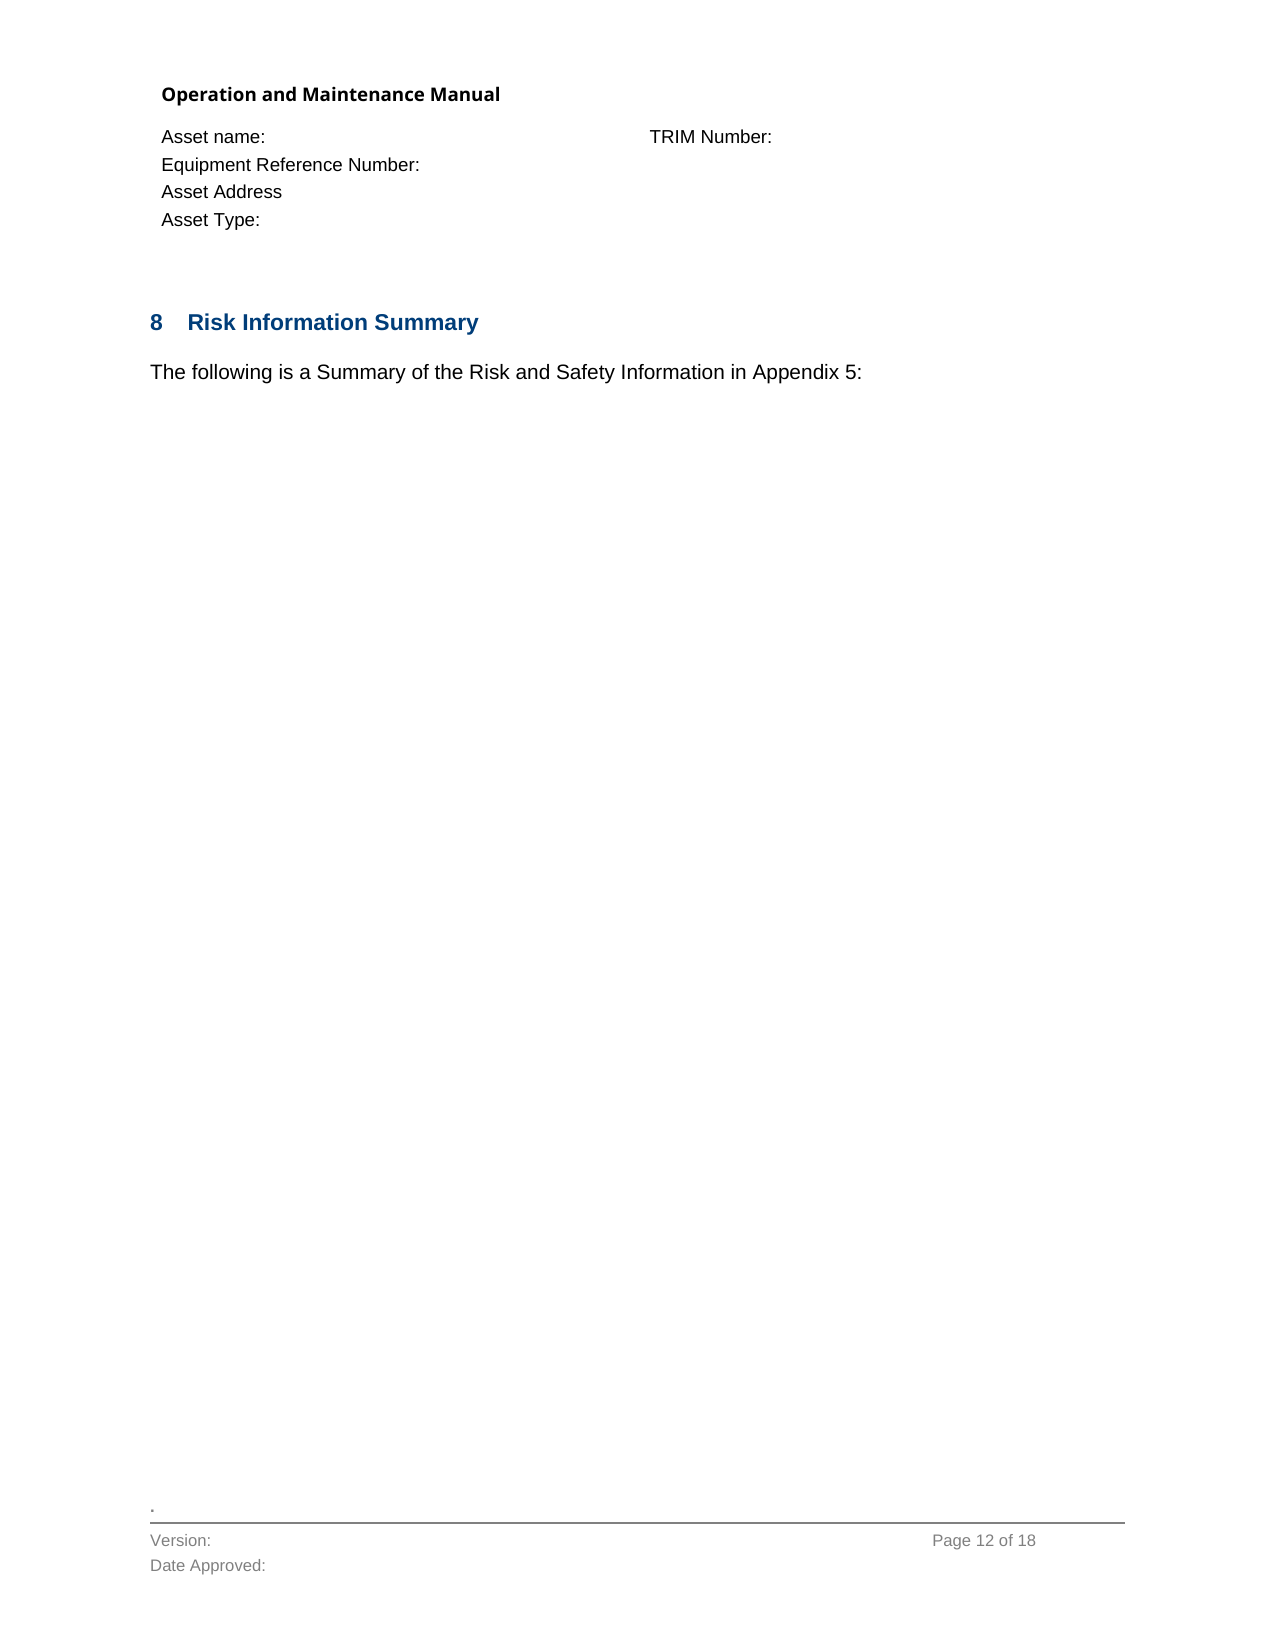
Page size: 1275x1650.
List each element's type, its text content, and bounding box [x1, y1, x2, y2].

text The following is a Summary of the Risk and Safety Information in Appendix 5: [150, 360, 1125, 384]
subtitle Risk Information Summary [150, 309, 1125, 336]
